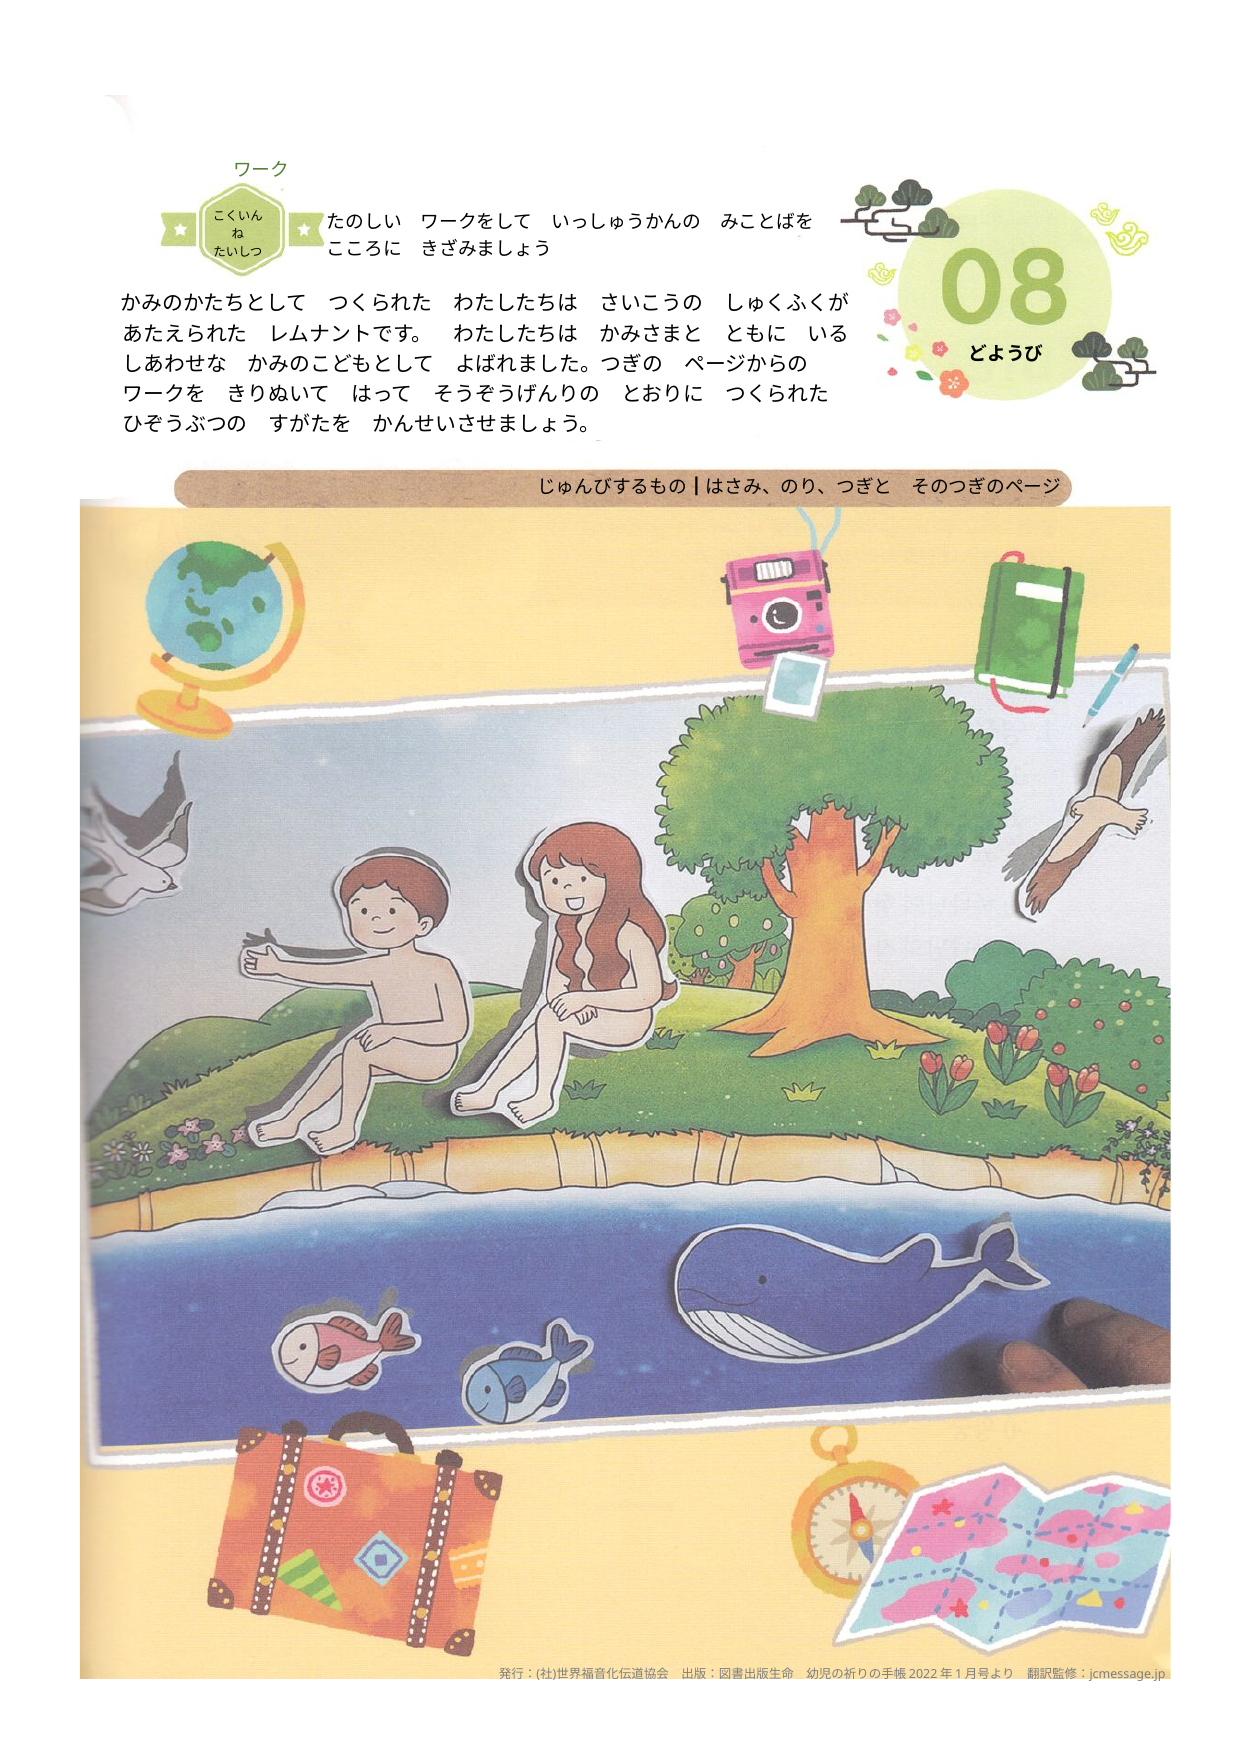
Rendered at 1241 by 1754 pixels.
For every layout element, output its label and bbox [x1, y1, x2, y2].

picture [79, 95, 1171, 1679]
picture [1031, 1669, 1035, 1679]
picture [720, 1669, 728, 1677]
